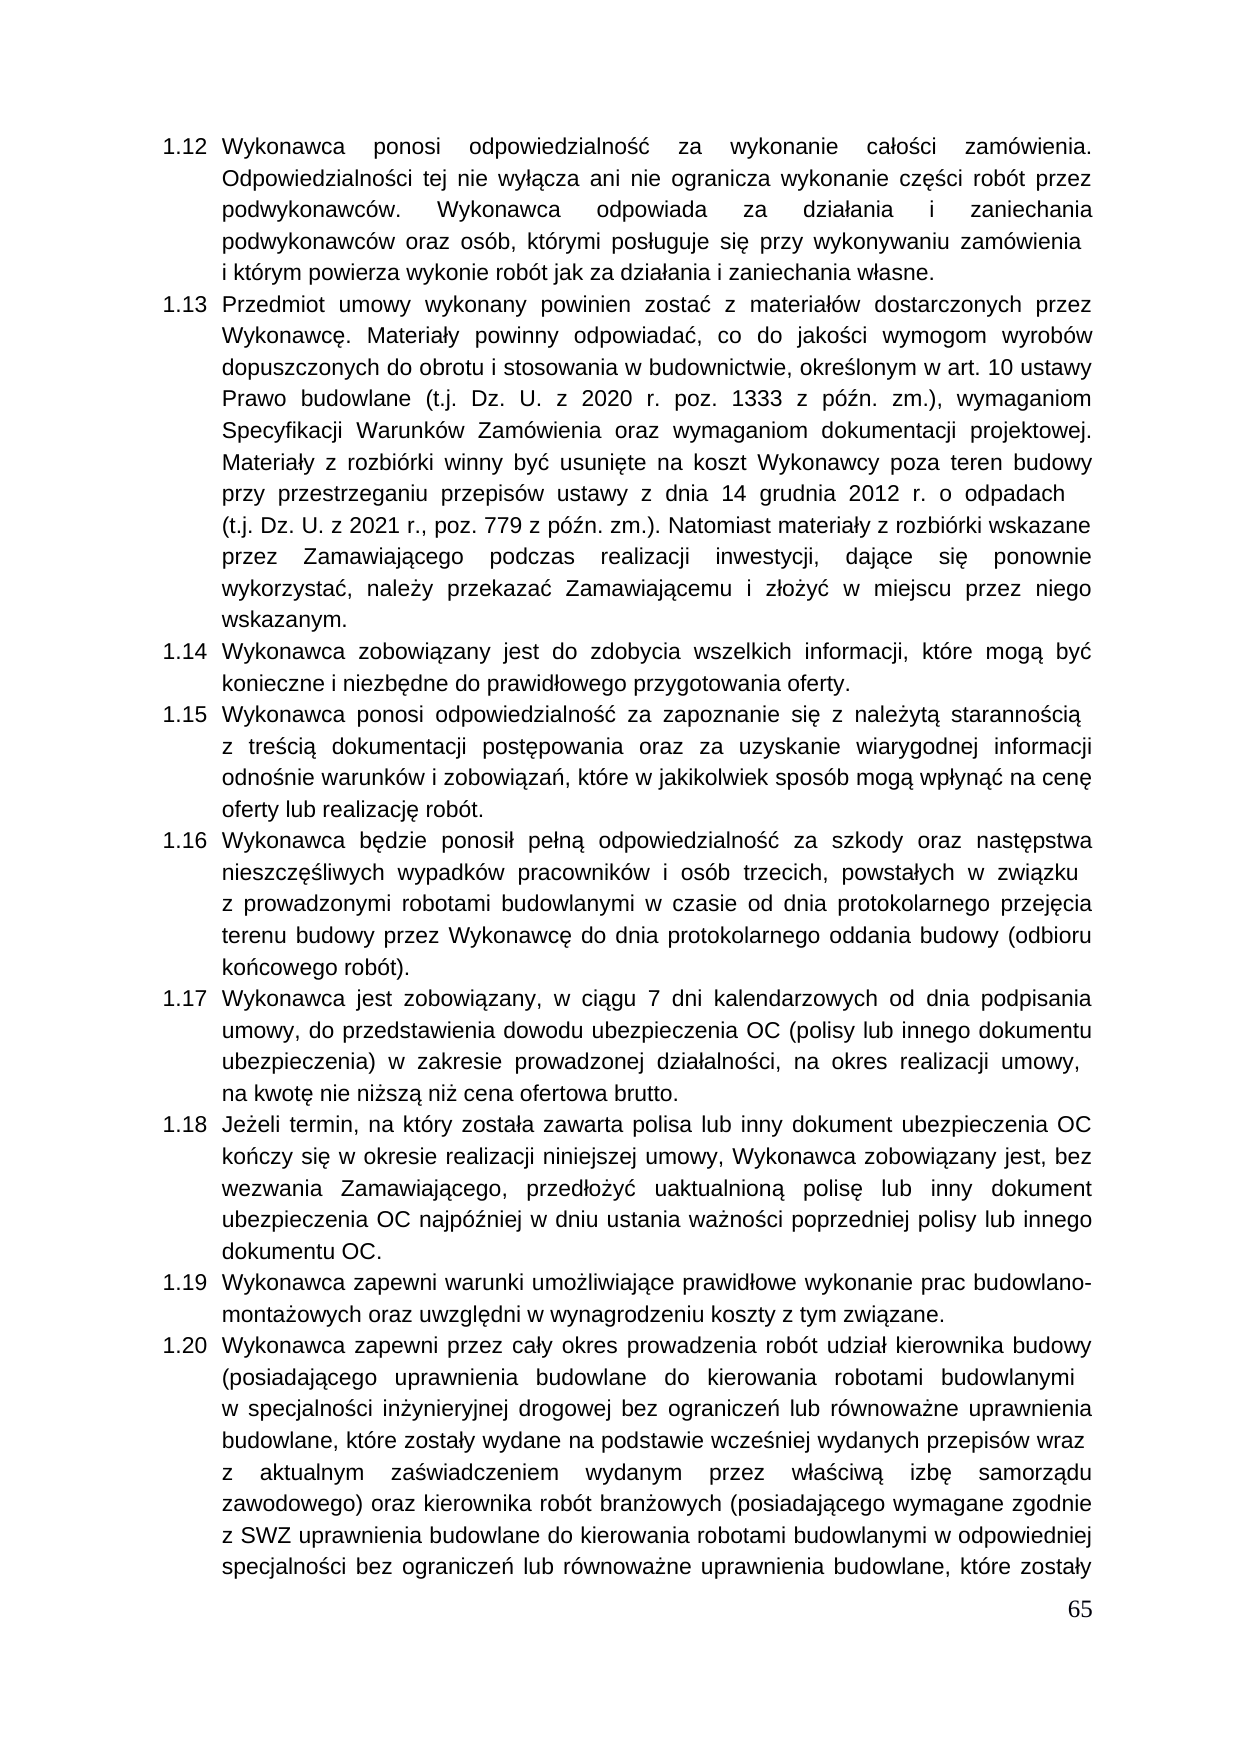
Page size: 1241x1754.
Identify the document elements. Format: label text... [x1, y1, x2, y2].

list Wykonawca będzie ponosił pełną odpowiedzialność za szkody oraz następstwa nieszczęśliwych wypadków pracowników i osób trzecich, powstałych w związku z prowadzonymi robotami budowlanymi w czasie od dnia protokolarnego przejęcia terenu budowy przez Wykonawcę do dnia protokolarnego oddania budowy (odbioru końcowego robót). [162, 827, 1093, 980]
list Wykonawca ponosi odpowiedzialność za zapoznanie się z należytą starannością z treścią dokumentacji postępowania oraz za uzyskanie wiarygodnej informacji odnośnie warunków i zobowiązań, które w jakikolwiek sposób mogą wpłynąć na cenę oferty lub realizację robót. [162, 701, 1093, 822]
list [162, 1332, 1093, 1579]
list Wykonawca zobowiązany jest do zdobycia wszelkich informacji, które mogą być konieczne i niezbędne do prawidłowego przygotowania oferty. [162, 638, 1093, 696]
list Wykonawca zapewni warunki umożliwiające prawidłowe wykonanie prac budowlano-montażowych oraz uwzględni w wynagrodzeniu koszty z tym związane. [162, 1269, 1093, 1327]
list Przedmiot umowy wykonany powinien zostać z materiałów dostarczonych przez Wykonawcę. Materiały powinny odpowiadać, co do jakości wymogom wyrobów dopuszczonych do obrotu i stosowania w budownictwie, określonym w art. 10 ustawy Prawo budowlane (t.j. Dz. U. z 2020 r. poz. 1333 z późn. zm.), wymaganiom Specyfikacji Warunków Zamówienia oraz wymaganiom dokumentacji projektowej. Materiały z rozbiórki winny być usunięte na koszt Wykonawcy poza teren budowy przy przestrzeganiu przepisów ustawy z dnia 14 grudnia 2012 r. o odpadach (t.j. Dz. U. z 2021 r., poz. 779 z późn. zm.). Natomiast materiały z rozbiórki wskazane przez Zamawiającego podczas realizacji inwestycji, dające się ponownie wykorzystać, należy przekazać Zamawiającemu i złożyć w miejscu przez niego wskazanym. [162, 291, 1093, 633]
list Wykonawca jest zobowiązany, w ciągu 7 dni kalendarzowych od dnia podpisania umowy, do przedstawienia dowodu ubezpieczenia OC (polisy lub innego dokumentu ubezpieczenia) w zakresie prowadzonej działalności, na okres realizacji umowy, na kwotę nie niższą niż cena ofertowa brutto. [162, 985, 1093, 1106]
list Wykonawca ponosi odpowiedzialność za wykonanie całości zamówienia. Odpowiedzialności tej nie wyłącza ani nie ogranicza wykonanie części robót przez podwykonawców. Wykonawca odpowiada za działania i zaniechania podwykonawców oraz osób, którymi posługuje się przy wykonywaniu zamówienia i którym powierza wykonie robót jak za działania i zaniechania własne. [162, 133, 1093, 286]
list Jeżeli termin, na który została zawarta polisa lub inny dokument ubezpieczenia OC kończy się w okresie realizacji niniejszej umowy, Wykonawca zobowiązany jest, bez wezwania Zamawiającego, przedłożyć uaktualnioną polisę lub inny dokument ubezpieczenia OC najpóźniej w dniu ustania ważności poprzedniej polisy lub innego dokumentu OC. [162, 1111, 1093, 1264]
